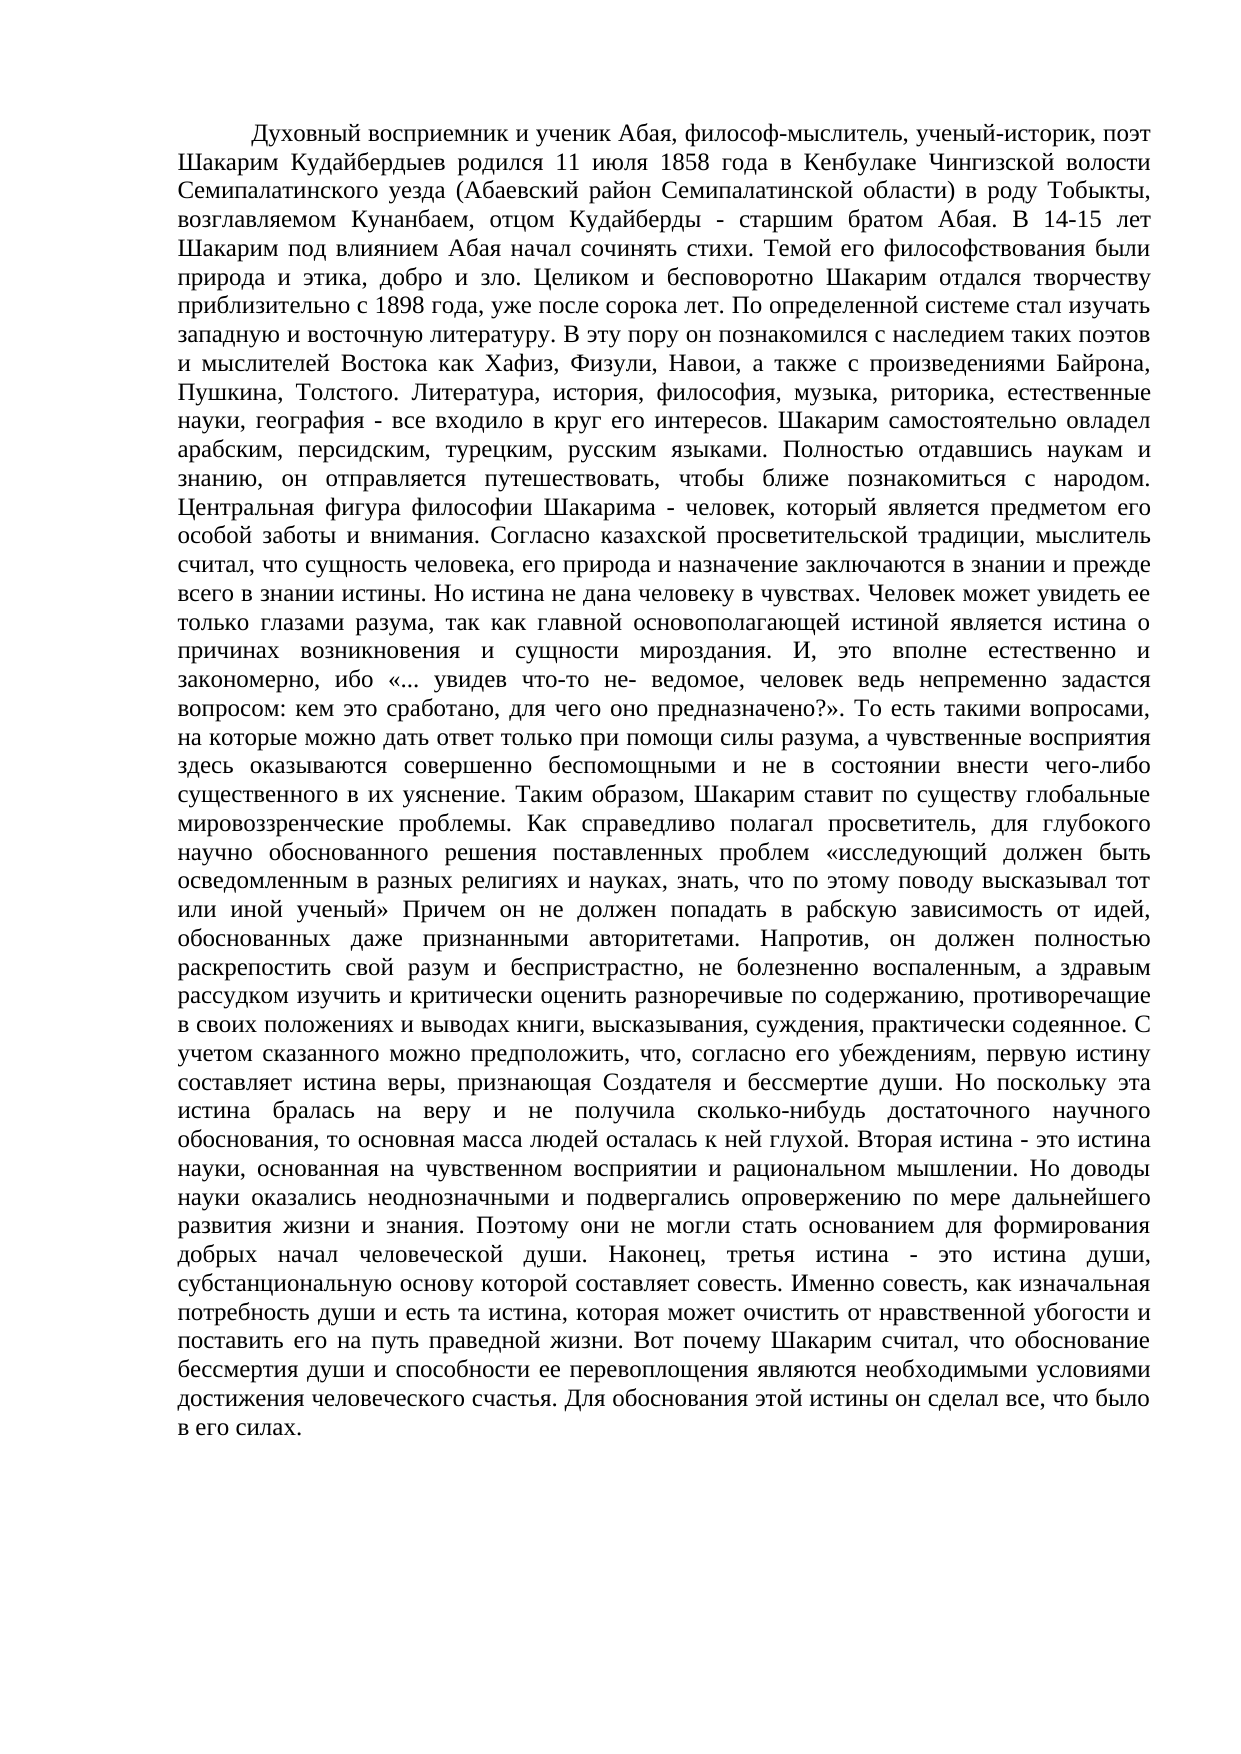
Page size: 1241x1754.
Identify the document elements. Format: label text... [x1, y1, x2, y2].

text Духовный восприемник и ученик Абая, философ-мыслитель, ученый-историк, поэт Шакарим Кудайбердыев родился 11 июля 1858 года в Кенбулаке Чингизской волости Семипалатинского уезда (Абаевский район Семипалатинской области) в роду Тобыкты, возглавляемом Кунанбаем, отцом Кудайберды - старшим братом Абая. В 14-15 лет Шакарим под влиянием Абая начал сочинять стихи. Темой его философствования были природа и этика, добро и зло. Целиком и бесповоротно Шакарим отдался творчеству приблизительно с 1898 года, уже после сорока лет. По определенной системе стал изучать западную и восточную литературу. В эту пору он познакомился с наследием таких поэтов и мыслителей Востока как Хафиз, Физули, Навои, а также с произведениями Байрона, Пушкина, Толстого. Литература, история, философия, музыка, риторика, естественные науки, география - все входило в круг его интересов. Шакарим самостоятельно овладел арабским, персидским, турецким, русским языками. Полностью отдавшись наукам и знанию, он отправляется путешествовать, чтобы ближе познакомиться с народом. Центральная фигура философии Шакарима - человек, который является предметом его особой заботы и внимания. Согласно казахской просветительской традиции, мыслитель считал, что сущность человека, его природа и назначение заключаются в знании и прежде всего в знании истины. Но истина не дана человеку в чувствах. Человек может увидеть ее только глазами разума, так как главной основополагающей истиной является истина о причинах возникновения и сущности мироздания. И, это вполне естественно и закономерно, ибо «... увидев что-то не- ведомое, человек ведь непременно задастся вопросом: кем это сработано, для чего оно предназначено?». То есть такими вопросами, на которые можно дать ответ только при помощи силы разума, а чувственные восприятия здесь оказываются совершенно беспомощными и не в состоянии внести чего-либо существенного в их уяснение. Таким образом, Шакарим ставит по существу глобальные мировоззренческие проблемы. Как справедливо полагал просветитель, для глубокого научно обоснованного решения поставленных проблем «исследующий должен быть осведомленным в разных религиях и науках, знать, что по этому поводу высказывал тот или иной ученый» Причем он не должен попадать в рабскую зависимость от идей, обоснованных даже признанными авторитетами. Напротив, он должен полностью раскрепостить свой разум и беспристрастно, не болезненно воспаленным, а здравым рассудком изучить и критически оценить разноречивые по содержанию, противоречащие в своих положениях и выводах книги, высказывания, суждения, практически содеянное. С учетом сказанного можно предположить, что, согласно его убеждениям, первую истину составляет истина веры, признающая Создателя и бессмертие души. Но поскольку эта истина бралась на веру и не получила сколько-нибудь достаточного научного обоснования, то основная масса людей осталась к ней глухой. Вторая истина - это истина науки, основанная на чувственном восприятии и рациональном мышлении. Но доводы науки оказались неоднозначными и подвергались опровержению по мере дальнейшего развития жизни и знания. Поэтому они не могли стать основанием для формирования добрых начал человеческой души. Наконец, третья истина - это истина души, субстанциональную основу которой составляет совесть. Именно совесть, как изначальная потребность души и есть та истина, которая может очистить от нравственной убогости и поставить его на путь праведной жизни. Вот почему Шакарим считал, что обоснование бессмертия души и способности ее перевоплощения являются необходимыми условиями достижения человеческого счастья. Для обоснования этой истины он сделал все, что было в его силах. [177, 118, 1152, 1441]
